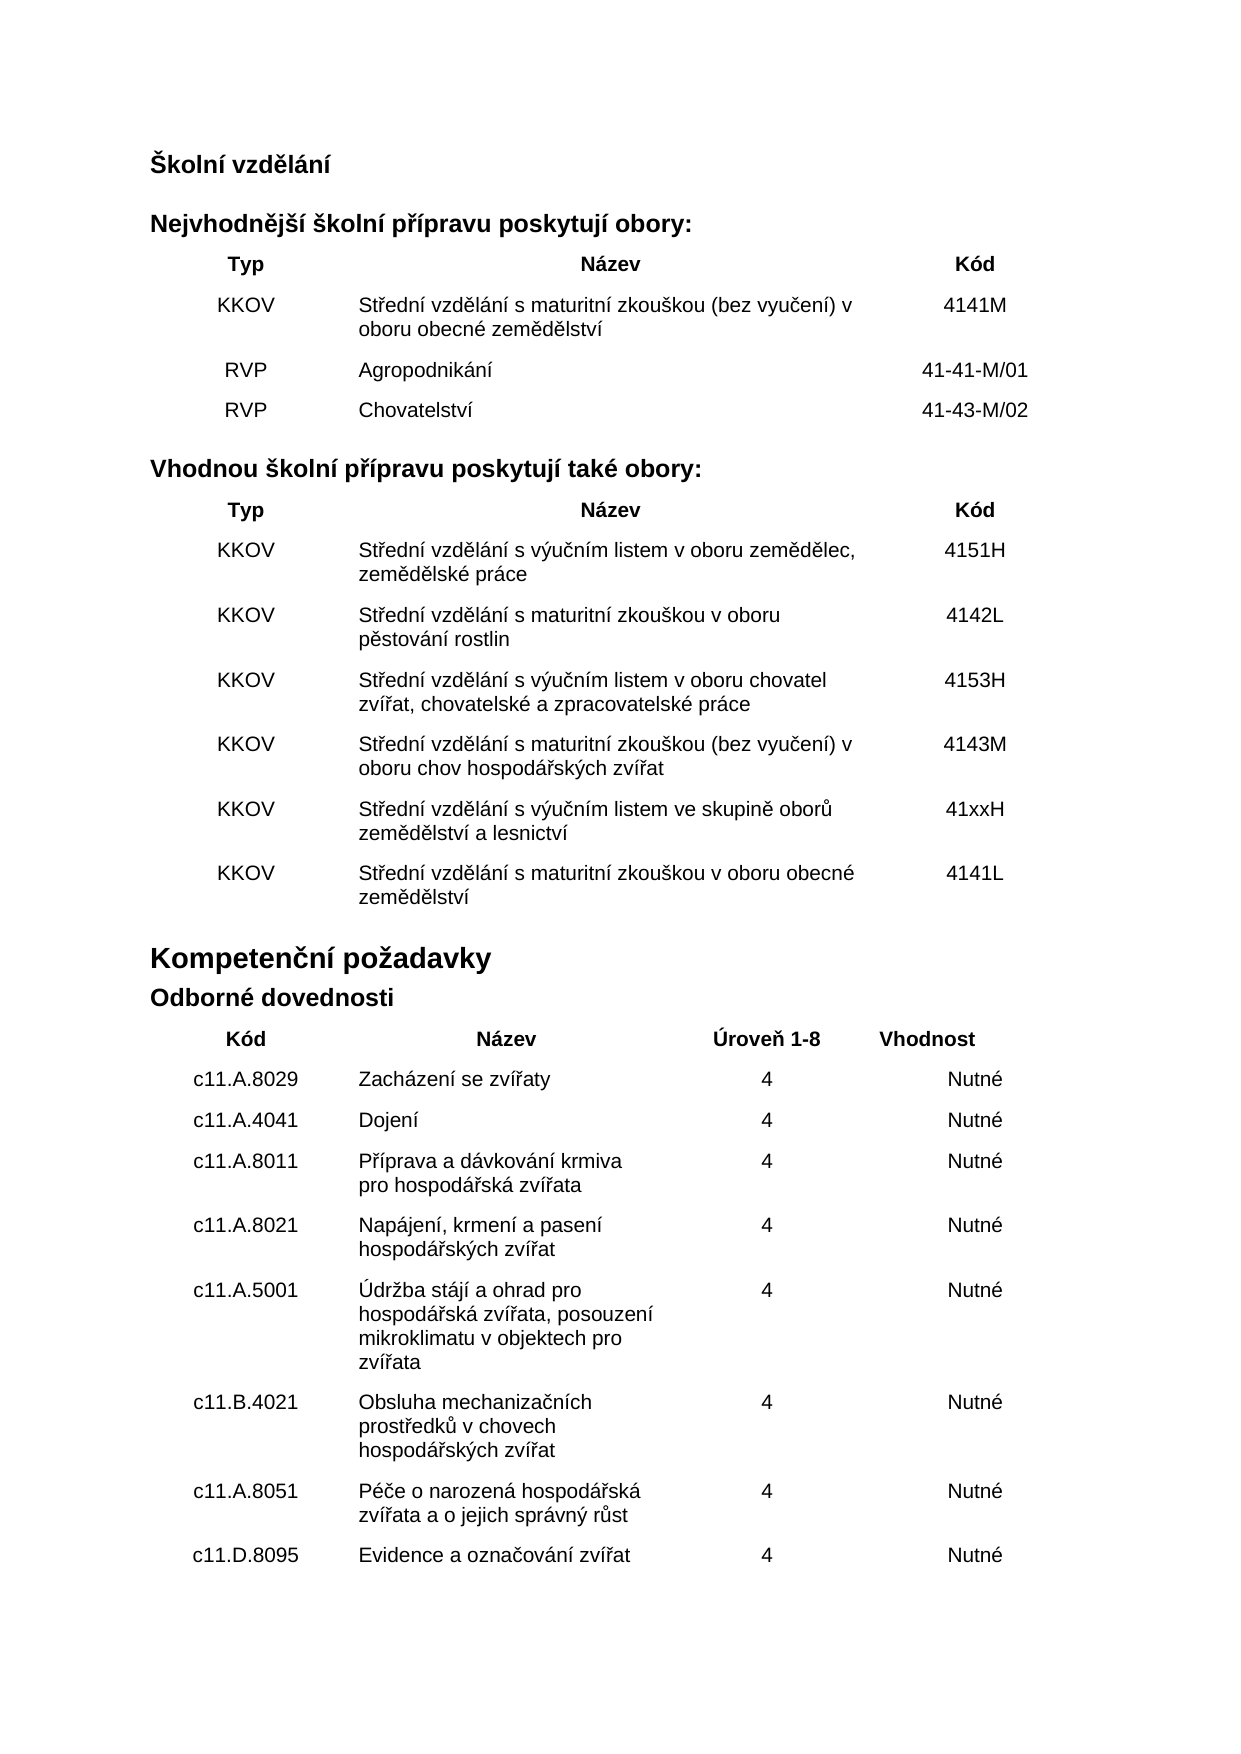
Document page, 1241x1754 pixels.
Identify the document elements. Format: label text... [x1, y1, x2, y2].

table_cell Agropodnikání [350, 349, 871, 390]
table_cell 41xxH [871, 788, 1079, 853]
table_header Úroveň 1-8 [663, 1018, 871, 1059]
table_cell 4 [663, 1535, 871, 1576]
table_cell KKOV [142, 853, 350, 917]
table_cell c11.A.4041 [142, 1100, 350, 1140]
subtitle Nejvhodnější školní přípravu poskytují obory: [150, 209, 1090, 238]
table_cell c11.A.8029 [142, 1059, 350, 1099]
subtitle Kompetenční požadavky [150, 941, 1090, 975]
table_cell Nutné [871, 1382, 1079, 1470]
table_header Kód [871, 489, 1079, 530]
table_cell 4151H [871, 530, 1079, 594]
table_cell Evidence a označování zvířat [350, 1535, 662, 1576]
table_cell 4142L [871, 595, 1079, 659]
table_header Vhodnost [871, 1018, 1079, 1059]
table_cell KKOV [142, 724, 350, 788]
table_cell 4 [663, 1140, 871, 1205]
table_header Kód [142, 1018, 350, 1059]
table_cell Nutné [871, 1535, 1079, 1576]
table_cell 41-41-M/01 [871, 349, 1079, 390]
table_cell Napájení, krmení a pasení hospodářských zvířat [350, 1205, 662, 1269]
table_header Kód [871, 244, 1079, 284]
table_cell KKOV [142, 530, 350, 594]
table_cell Střední vzdělání s maturitní zkouškou (bez vyučení) v oboru obecné zemědělství [350, 285, 871, 349]
table_header Typ [142, 244, 350, 284]
table_cell Střední vzdělání s výučním listem v oboru zemědělec, zemědělské práce [350, 530, 871, 594]
table_cell Střední vzdělání s maturitní zkouškou v oboru obecné zemědělství [350, 853, 871, 917]
table_cell c11.D.8095 [142, 1535, 350, 1576]
subtitle Vhodnou školní přípravu poskytují také obory: [150, 454, 1090, 483]
table_cell Chovatelství [350, 390, 871, 430]
table_cell 4 [663, 1470, 871, 1535]
table_cell 4 [663, 1059, 871, 1099]
table_cell Dojení [350, 1100, 662, 1140]
table_cell Střední vzdělání s výučním listem ve skupině oborů zemědělství a lesnictví [350, 788, 871, 853]
table_cell Nutné [871, 1059, 1079, 1099]
table_header Název [350, 244, 871, 284]
table_cell RVP [142, 390, 350, 430]
table_cell RVP [142, 349, 350, 390]
table_cell c11.B.4021 [142, 1382, 350, 1470]
table_cell Nutné [871, 1140, 1079, 1205]
table_cell Péče o narozená hospodářská zvířata a o jejich správný růst [350, 1470, 662, 1535]
table_cell 4 [663, 1205, 871, 1269]
table_cell KKOV [142, 285, 350, 349]
table_cell c11.A.5001 [142, 1269, 350, 1382]
table_cell Střední vzdělání s maturitní zkouškou (bez vyučení) v oboru chov hospodářských zvířat [350, 724, 871, 788]
table_cell KKOV [142, 595, 350, 659]
table_cell 4141M [871, 285, 1079, 349]
table_cell 4 [663, 1269, 871, 1382]
table_cell c11.A.8011 [142, 1140, 350, 1205]
table_header Typ [142, 489, 350, 530]
table_cell c11.A.8021 [142, 1205, 350, 1269]
table_cell Nutné [871, 1269, 1079, 1382]
table_cell 4143M [871, 724, 1079, 788]
table_cell Střední vzdělání s výučním listem v oboru chovatel zvířat, chovatelské a zpracovatelské práce [350, 659, 871, 724]
table_cell Údržba stájí a ohrad pro hospodářská zvířata, posouzení mikroklimatu v objektech pro zvířata [350, 1269, 662, 1382]
table_cell 4 [663, 1100, 871, 1140]
table_cell Obsluha mechanizačních prostředků v chovech hospodářských zvířat [350, 1382, 662, 1470]
table_header Název [350, 1018, 662, 1059]
table_cell Nutné [871, 1205, 1079, 1269]
table_cell 41-43-M/02 [871, 390, 1079, 430]
table_cell c11.A.8051 [142, 1470, 350, 1535]
subtitle Odborné dovednosti [150, 983, 1090, 1012]
table_cell Nutné [871, 1470, 1079, 1535]
table_cell KKOV [142, 659, 350, 724]
table_cell Zacházení se zvířaty [350, 1059, 662, 1099]
table_cell Střední vzdělání s maturitní zkouškou v oboru pěstování rostlin [350, 595, 871, 659]
table_cell Nutné [871, 1100, 1079, 1140]
table_cell 4 [663, 1382, 871, 1470]
table_cell Příprava a dávkování krmiva pro hospodářská zvířata [350, 1140, 662, 1205]
table_cell KKOV [142, 788, 350, 853]
table_header Název [350, 489, 871, 530]
table_cell 4153H [871, 659, 1079, 724]
table_cell 4141L [871, 853, 1079, 917]
subtitle Školní vzdělání [150, 150, 1090, 179]
